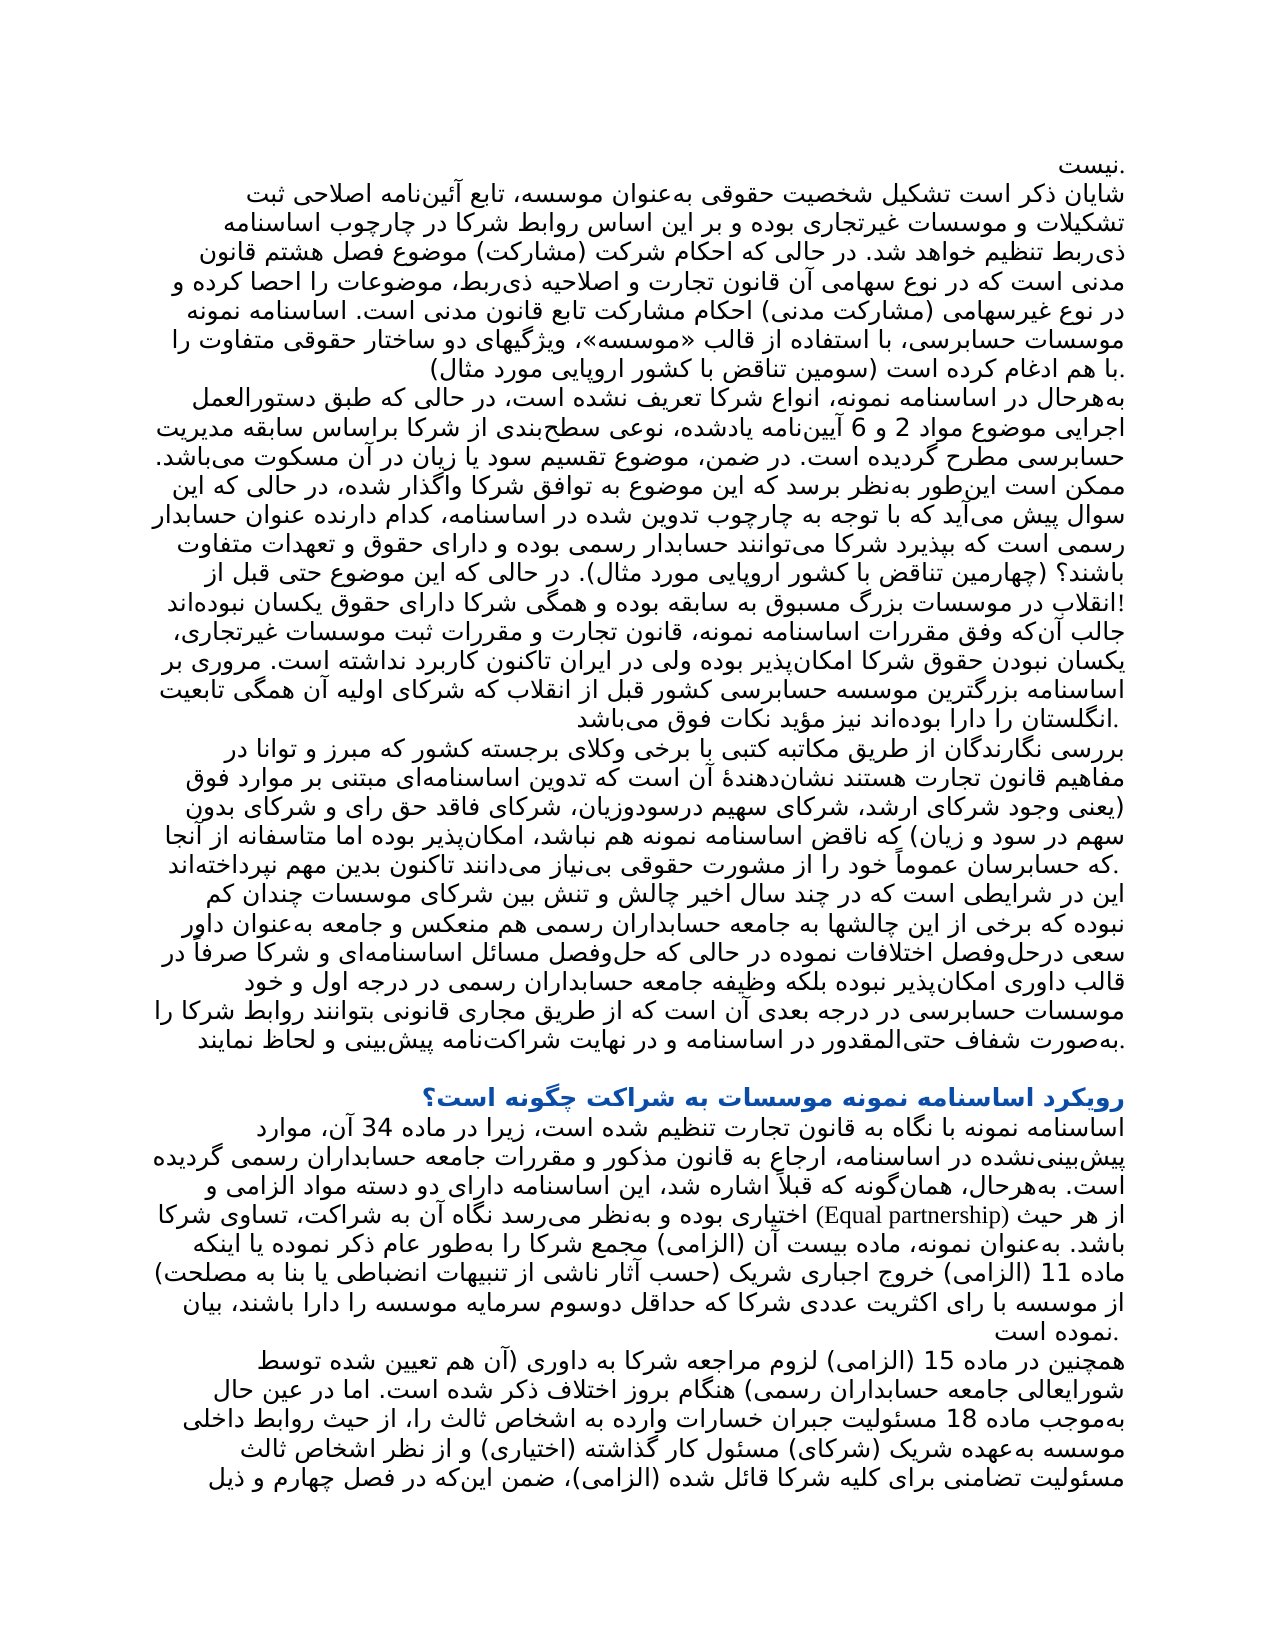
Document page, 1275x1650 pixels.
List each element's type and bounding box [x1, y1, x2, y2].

text [150, 150, 1125, 1492]
